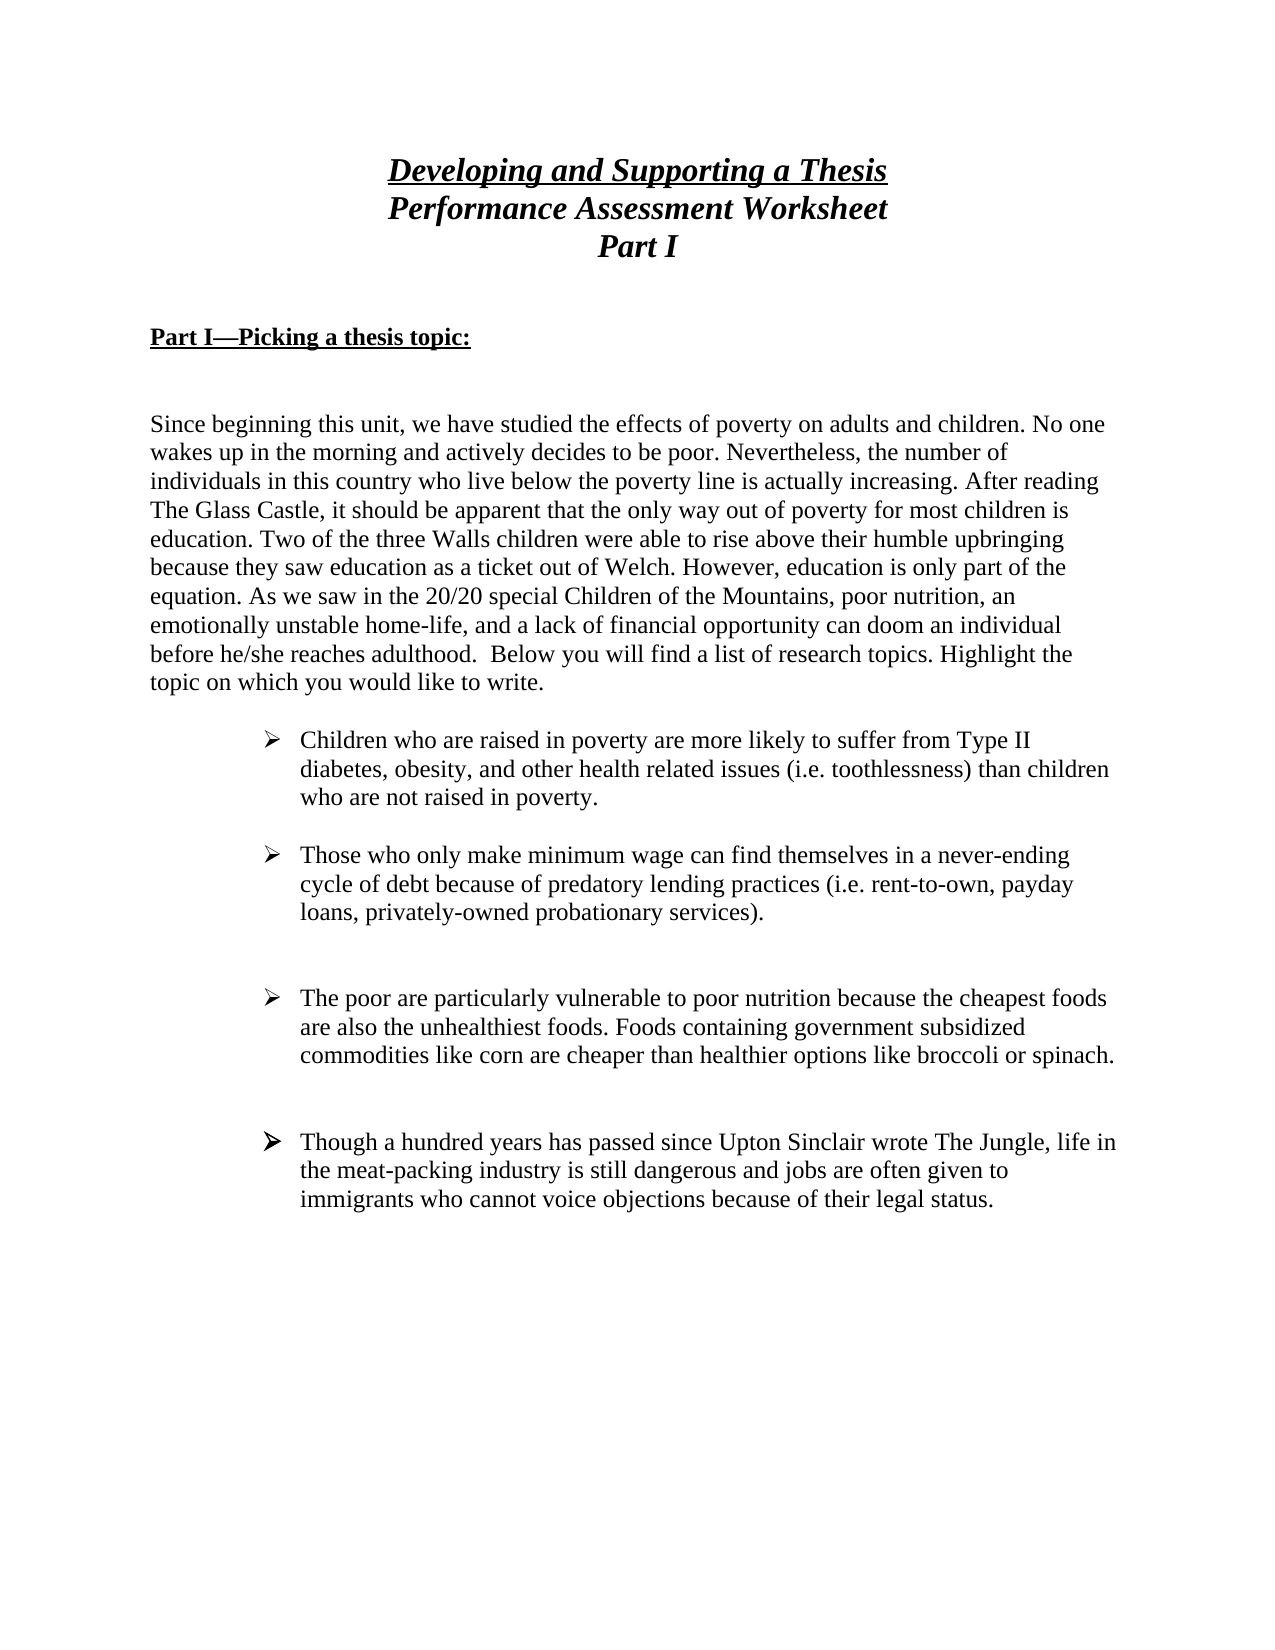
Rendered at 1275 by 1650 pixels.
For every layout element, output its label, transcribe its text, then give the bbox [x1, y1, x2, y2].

text Part I—Picking a thesis topic: [150, 294, 1125, 351]
list The poor are particularly vulnerable to poor nutrition because the cheapest foods are also the unhealthiest foods. Foods containing government subsidized commodities like corn are cheaper than healthier options like broccoli or spinach. [262, 983, 1125, 1069]
list Children who are raised in poverty are more likely to suffer from Type II diabetes, obesity, and other health related issues (i.e. toothlessness) than children who are not raised in poverty. [262, 725, 1125, 811]
text Performance Assessment Worksheet [150, 188, 1125, 227]
text Part I [150, 227, 1125, 265]
list Those who only make minimum wage can find themselves in a never-ending cycle of debt because of predatory lending practices (i.e. rent-to-own, payday loans, privately-owned probationary services). [262, 840, 1125, 954]
list Though a hundred years has passed since Upton Sinclair wrote The Jungle, life in the meat-packing industry is still dangerous and jobs are often given to immigrants who cannot voice objections because of their legal status. [262, 1127, 1125, 1356]
text Since beginning this unit, we have studied the effects of poverty on adults and children. No one wakes up in the morning and actively decides to be poor. Nevertheless, the number of individuals in this country who live below the poverty line is actually increasing. After reading The Glass Castle, it should be apparent that the only way out of poverty for most children is education. Two of the three Walls children were able to rise above their humble upbringing because they saw education as a ticket out of Welch. However, education is only part of the equation. As we saw in the 20/20 special Children of the Mountains, poor nutrition, an emotionally unstable home-life, and a lack of financial opportunity can doom an individual before he/she reaches adulthood. Below you will find a list of research topics. Highlight the topic on which you would like to write. [150, 380, 1125, 696]
text Developing and Supporting a Thesis [150, 150, 1125, 188]
